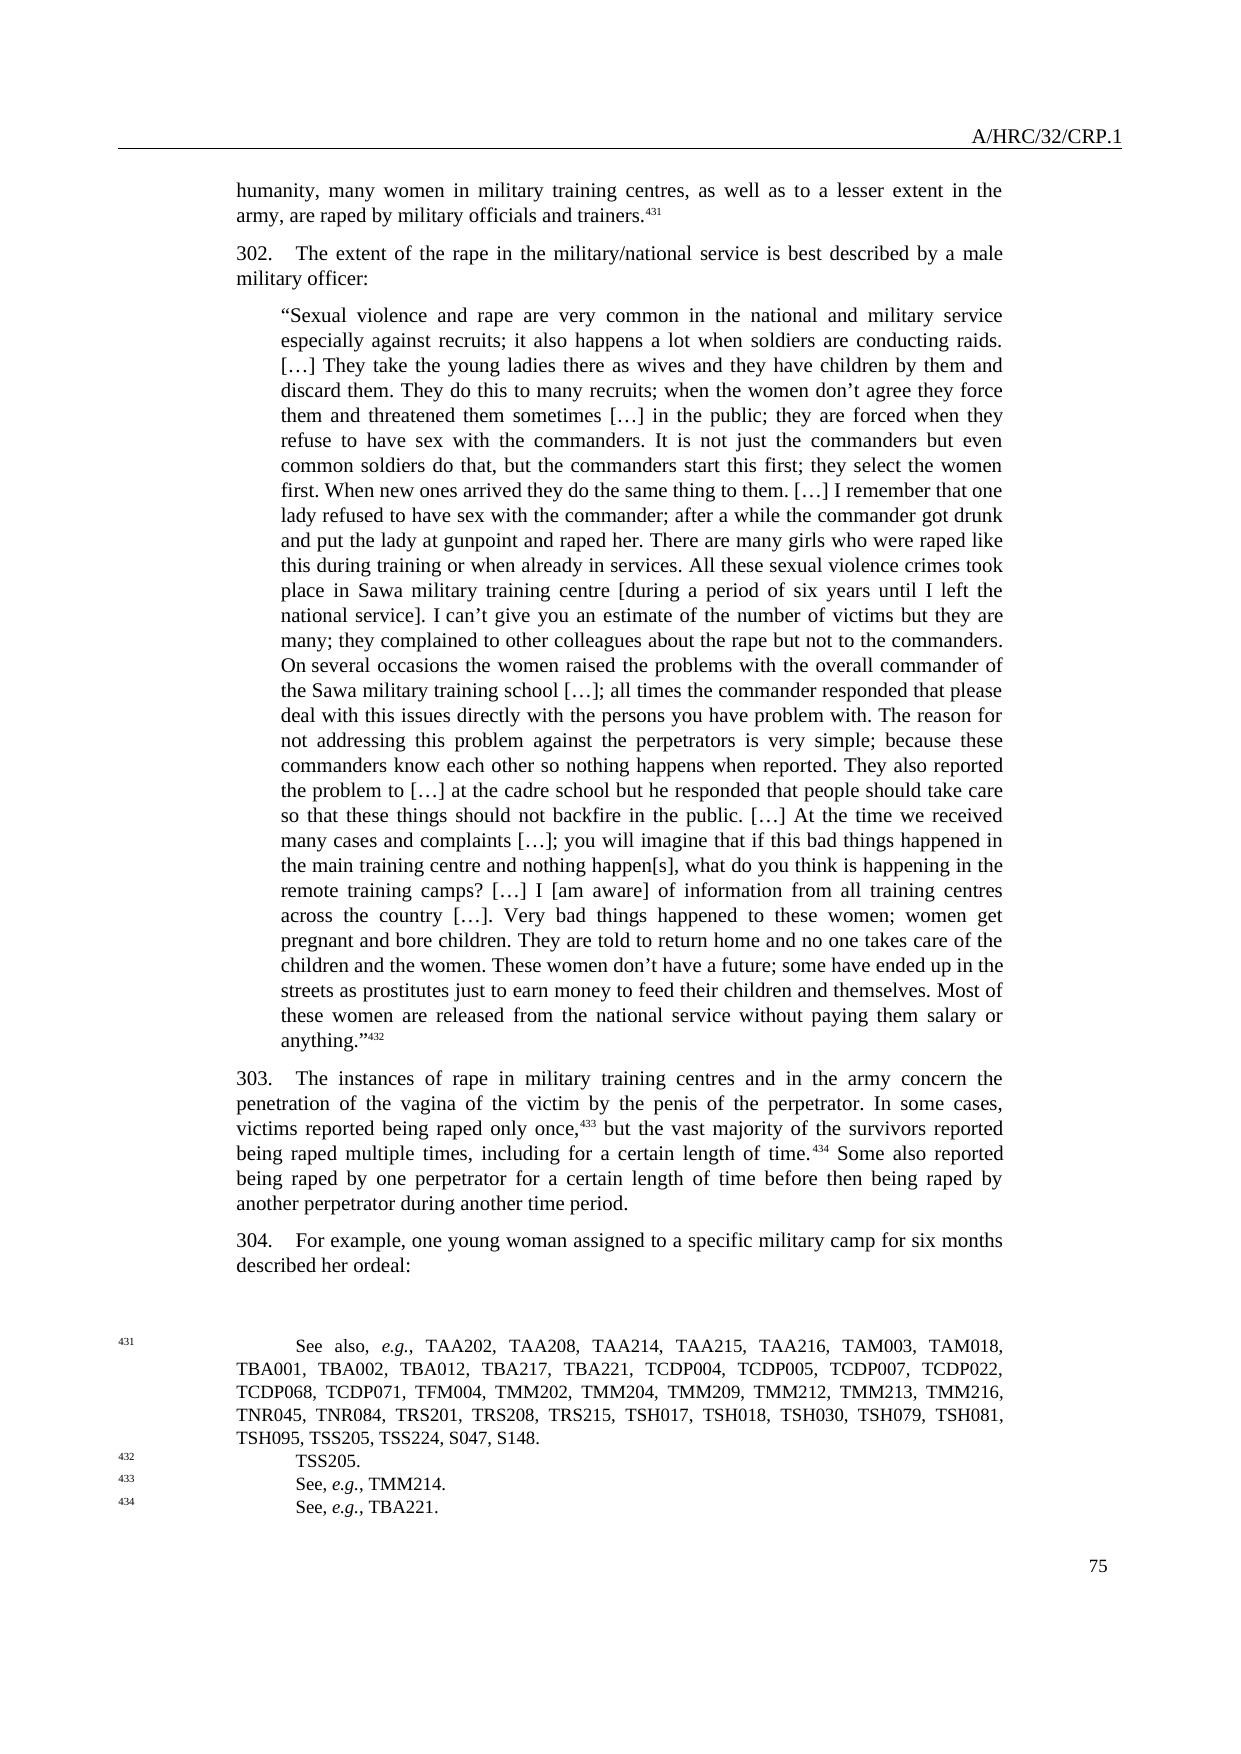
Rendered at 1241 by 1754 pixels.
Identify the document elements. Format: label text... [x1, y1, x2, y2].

text The extent of the rape in the military/national service is best described by a male military officer: [236, 240, 1004, 290]
text Women are at a disproportionate risk of discrimination and violence within the military/national service and in the army and are targeted for sexual abuse on account of their gender. As described above in the section on enslavement as a crime against humanity, many women in military training centres, as well as to a lesser extent in the army, are raped by military officials and trainers. [236, 177, 1004, 227]
text For example, one young woman assigned to a specific military camp for six months described her ordeal: [236, 1227, 1004, 1277]
text “Sexual violence and rape are very common in the national and military service especially against recruits; it also happens a lot when soldiers are conducting raids. […] They take the young ladies there as wives and they have children by them and discard them. They do this to many recruits; when the women don’t agree they force them and threatened them sometimes […] in the public; they are forced when they refuse to have sex with the commanders. It is not just the commanders but even common soldiers do that, but the commanders start this first; they select the women first. When new ones arrived they do the same thing to them. […] I remember that one lady refused to have sex with the commander; after a while the commander got drunk and put the lady at gunpoint and raped her. There are many girls who were raped like this during training or when already in services. All these sexual violence crimes took place in Sawa military training centre [during a period of six years until I left the national service]. I can’t give you an estimate of the number of victims but they are many; they complained to other colleagues about the rape but not to the commanders. On several occasions the women raised the problems with the overall commander of the Sawa military training school […]; all times the commander responded that please deal with this issues directly with the persons you have problem with. The reason for not addressing this problem against the perpetrators is very simple; because these commanders know each other so nothing happens when reported. They also reported the problem to […] at the cadre school but he responded that people should take care so that these things should not backfire in the public. […] At the time we received many cases and complaints […]; you will imagine that if this bad things happened in the main training centre and nothing happen[s], what do you think is happening in the remote training camps? […] I [am aware] of information from all training centres across the country […]. Very bad things happened to these women; women get pregnant and bore children. They are told to return home and no one takes care of the children and the women. These women don’t have a future; some have ended up in the streets as prostitutes just to earn money to feed their children and themselves. Most of these women are released from the national service without paying them salary or anything.” [281, 302, 1004, 1052]
text The instances of rape in military training centres and in the army concern the penetration of the vagina of the victim by the penis of the perpetrator. In some cases, victims reported being raped only once, but the vast majority of the survivors reported being raped multiple times, including for a certain length of time. Some also reported being raped by one perpetrator for a certain length of time before then being raped by another perpetrator during another time period. [236, 1065, 1004, 1215]
